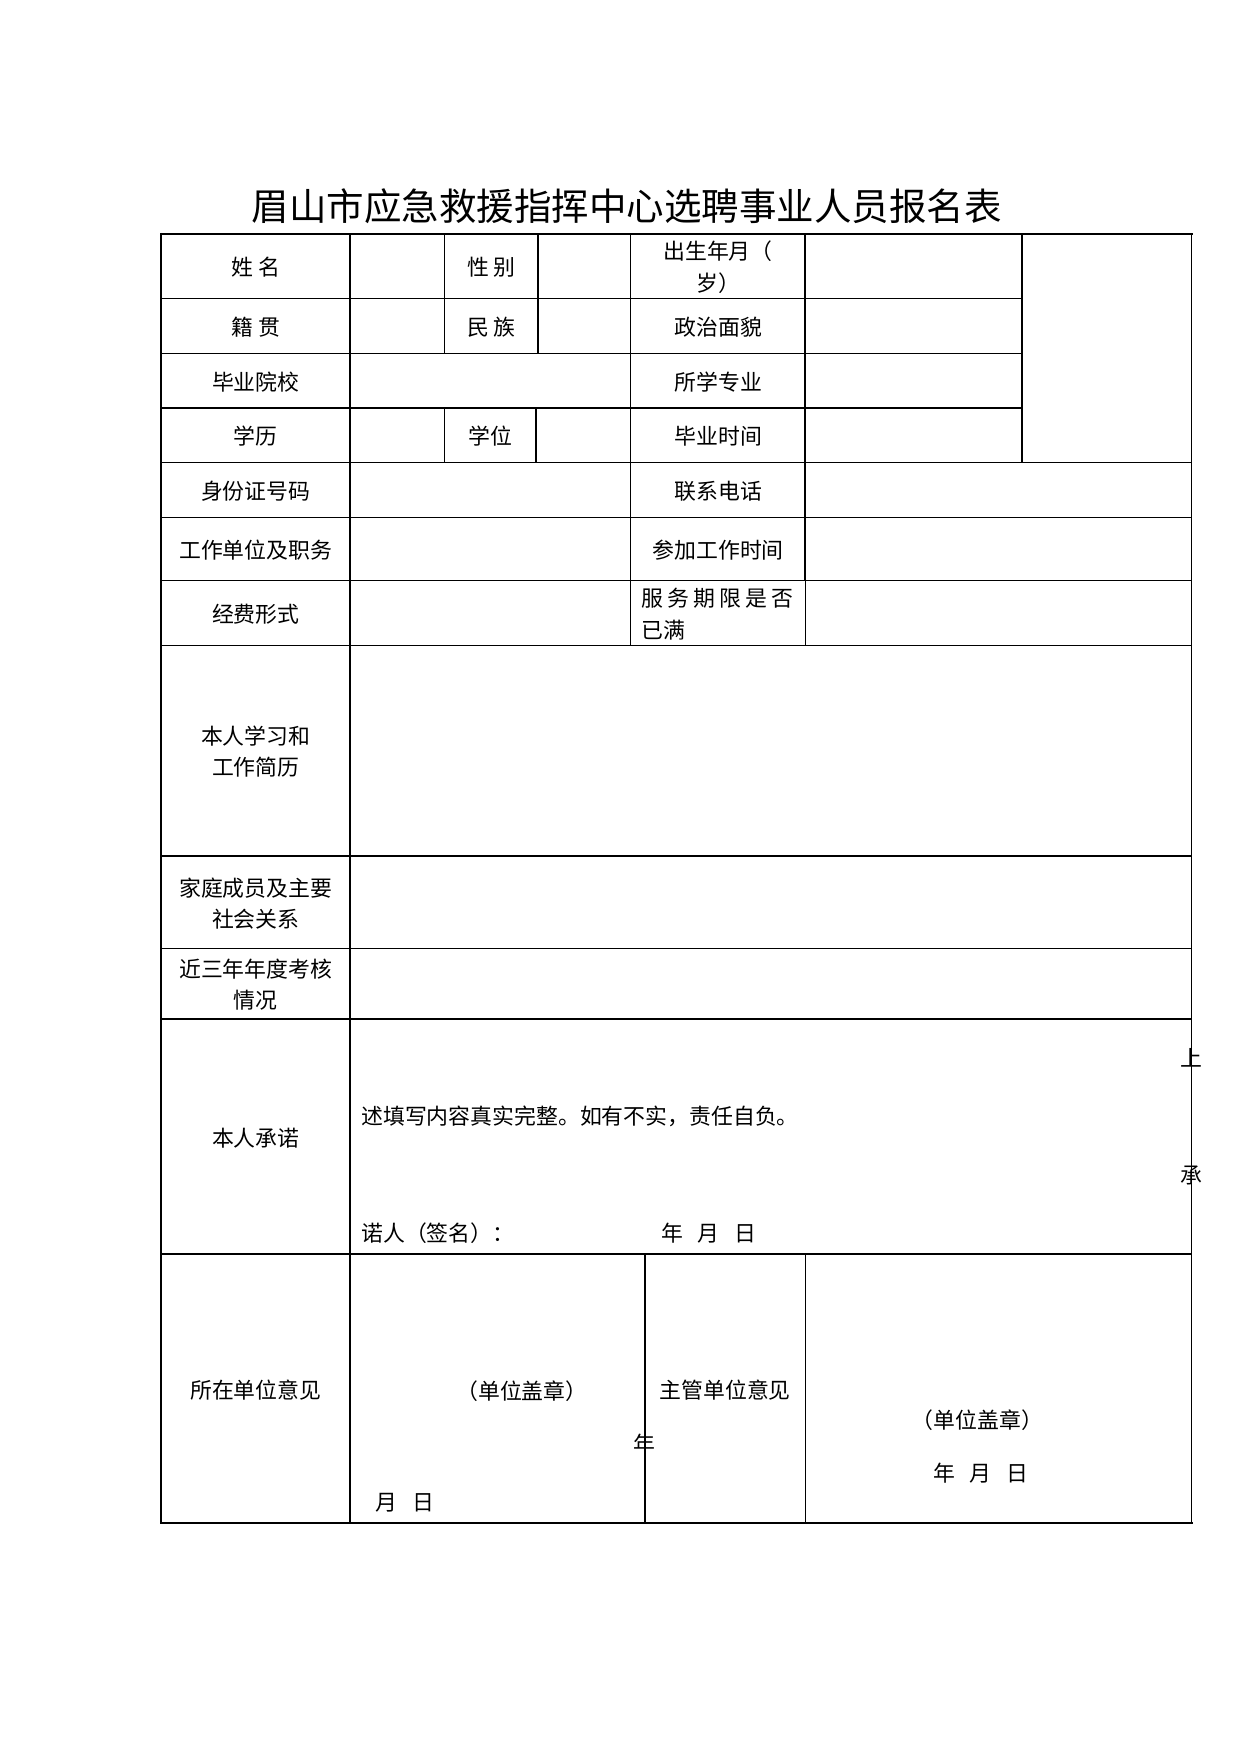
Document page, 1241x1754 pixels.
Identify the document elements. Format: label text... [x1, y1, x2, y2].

table_cell 民 族 [445, 299, 537, 352]
table_cell [806, 299, 1021, 352]
table_cell 学历 [162, 409, 349, 462]
table_cell 主管单位意见 [646, 1255, 805, 1522]
table_cell 毕业院校 [162, 354, 349, 407]
table_cell 本人承诺 [162, 1020, 349, 1253]
table_header 姓 名 [162, 235, 349, 298]
table_cell 近三年年度考核情况 [162, 949, 349, 1018]
table_cell [351, 354, 630, 407]
table_cell [351, 299, 444, 352]
table_cell 参加工作时间 [631, 518, 804, 580]
table_cell 所学专业 [631, 354, 804, 407]
table_cell 工作单位及职务 [162, 518, 349, 580]
table_cell 本人学习和 工作简历 [162, 646, 349, 855]
table_cell [537, 409, 630, 462]
table_cell [806, 409, 1021, 462]
table_cell 服务期限是否已满 [631, 581, 805, 645]
table_cell （单位盖章） 年 月 日 [351, 1255, 644, 1522]
table_header [351, 235, 444, 298]
table_cell [806, 581, 1191, 645]
table_cell [351, 857, 1191, 948]
table_cell （单位盖章） 年 月 日 [806, 1255, 1191, 1522]
table_cell [351, 949, 1191, 1018]
table_cell 联系电话 [631, 463, 804, 517]
table_header [539, 235, 630, 298]
table_cell 学位 [445, 409, 535, 462]
table_header 出生年月（ 岁） [631, 235, 804, 298]
table_cell [351, 463, 630, 517]
table_cell [539, 299, 630, 352]
table_header 性 别 [445, 235, 537, 298]
table_cell 所在单位意见 [162, 1255, 349, 1522]
table_cell [351, 581, 630, 645]
table_cell 籍 贯 [162, 299, 349, 352]
table_cell 政治面貌 [631, 299, 804, 352]
table_cell [806, 463, 1191, 517]
table_cell [806, 518, 1191, 580]
table_cell 家庭成员及主要社会关系 [162, 857, 349, 948]
table_cell 毕业时间 [631, 409, 804, 462]
table_cell [806, 354, 1021, 407]
table_cell [351, 518, 630, 580]
table_header [806, 235, 1021, 298]
table_cell 上述填写内容真实完整。如有不实，责任自负。 承诺人（签名）： 年 月 日 [351, 1020, 1191, 1253]
table_cell 经费形式 [162, 581, 349, 645]
table_cell [351, 409, 444, 462]
text 眉山市应急救援指挥中心选聘事业人员报名表 [161, 170, 1092, 233]
table_cell [351, 646, 1191, 855]
table_header 照片 [1023, 235, 1191, 462]
table_cell 身份证号码 [162, 463, 349, 517]
